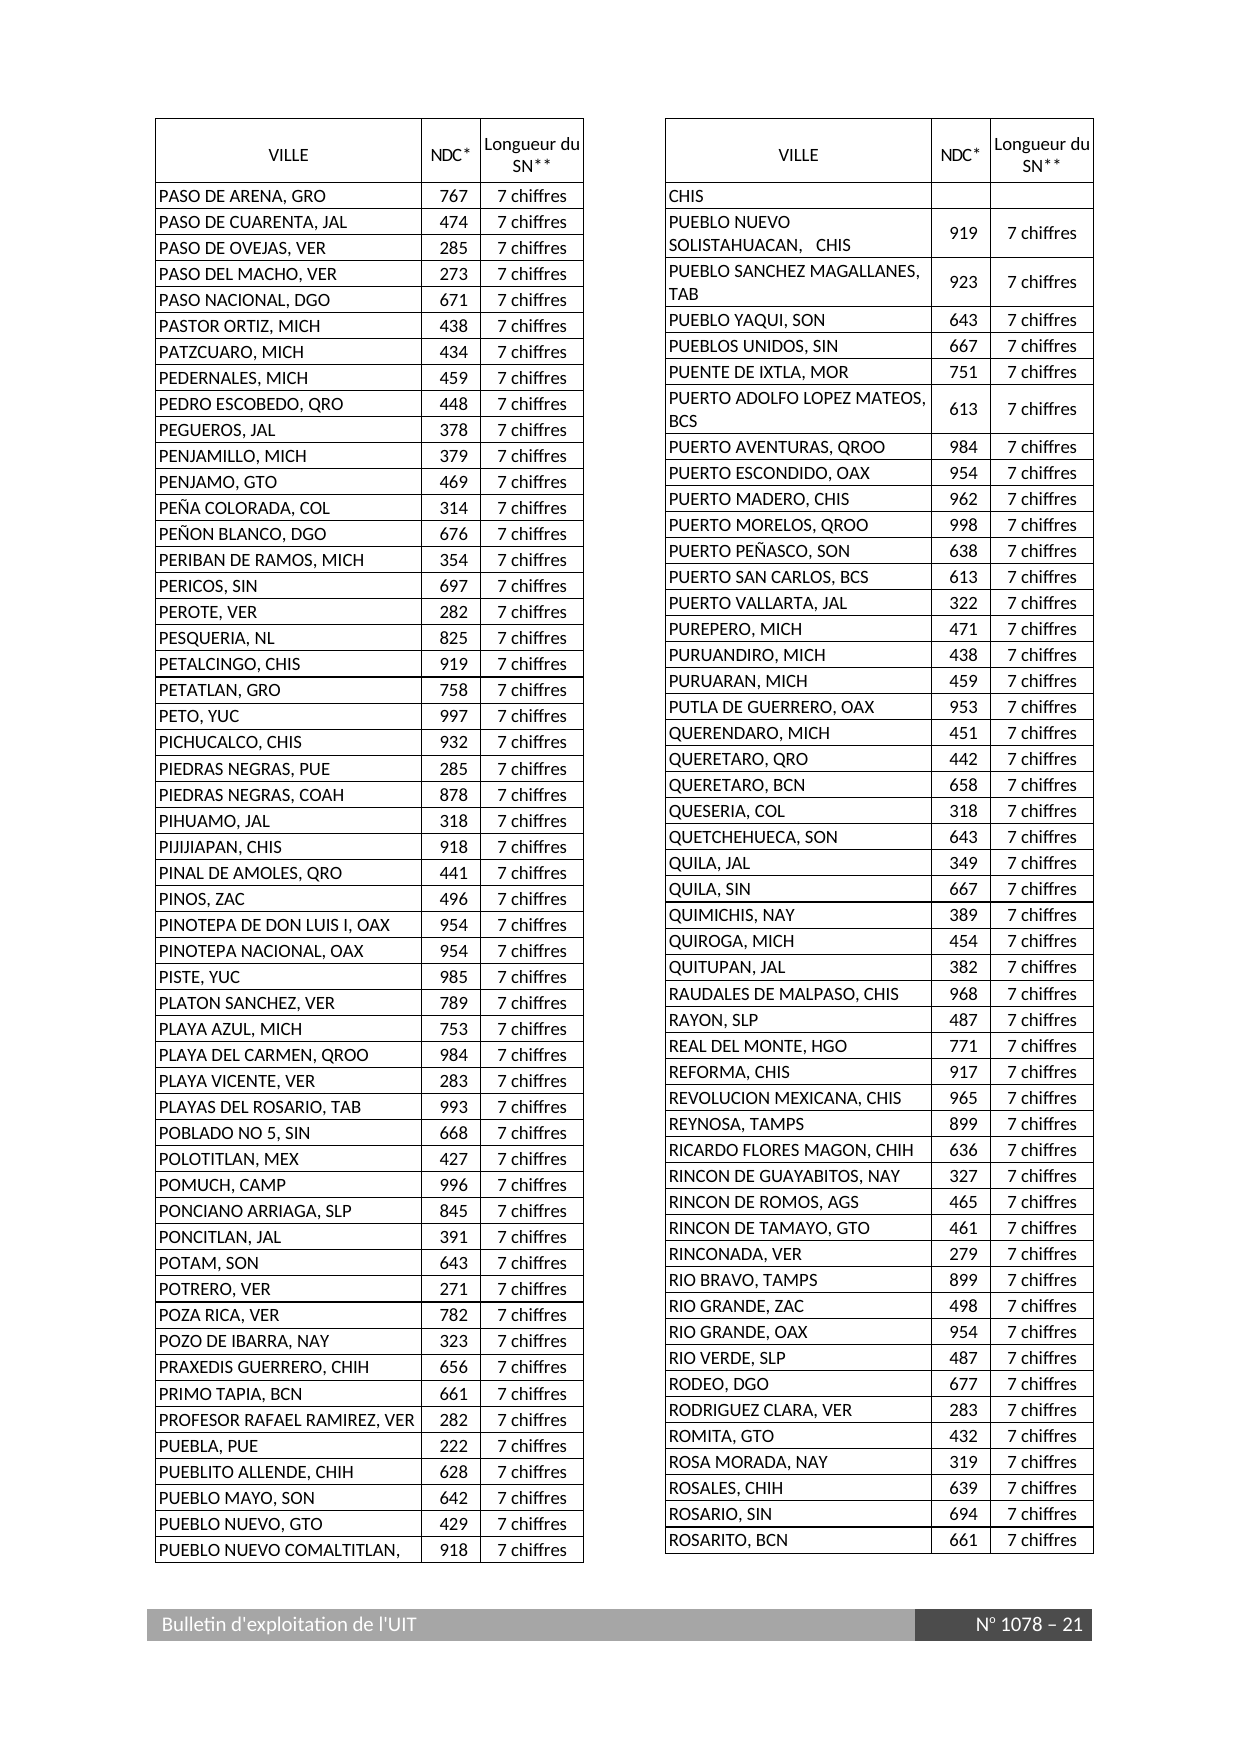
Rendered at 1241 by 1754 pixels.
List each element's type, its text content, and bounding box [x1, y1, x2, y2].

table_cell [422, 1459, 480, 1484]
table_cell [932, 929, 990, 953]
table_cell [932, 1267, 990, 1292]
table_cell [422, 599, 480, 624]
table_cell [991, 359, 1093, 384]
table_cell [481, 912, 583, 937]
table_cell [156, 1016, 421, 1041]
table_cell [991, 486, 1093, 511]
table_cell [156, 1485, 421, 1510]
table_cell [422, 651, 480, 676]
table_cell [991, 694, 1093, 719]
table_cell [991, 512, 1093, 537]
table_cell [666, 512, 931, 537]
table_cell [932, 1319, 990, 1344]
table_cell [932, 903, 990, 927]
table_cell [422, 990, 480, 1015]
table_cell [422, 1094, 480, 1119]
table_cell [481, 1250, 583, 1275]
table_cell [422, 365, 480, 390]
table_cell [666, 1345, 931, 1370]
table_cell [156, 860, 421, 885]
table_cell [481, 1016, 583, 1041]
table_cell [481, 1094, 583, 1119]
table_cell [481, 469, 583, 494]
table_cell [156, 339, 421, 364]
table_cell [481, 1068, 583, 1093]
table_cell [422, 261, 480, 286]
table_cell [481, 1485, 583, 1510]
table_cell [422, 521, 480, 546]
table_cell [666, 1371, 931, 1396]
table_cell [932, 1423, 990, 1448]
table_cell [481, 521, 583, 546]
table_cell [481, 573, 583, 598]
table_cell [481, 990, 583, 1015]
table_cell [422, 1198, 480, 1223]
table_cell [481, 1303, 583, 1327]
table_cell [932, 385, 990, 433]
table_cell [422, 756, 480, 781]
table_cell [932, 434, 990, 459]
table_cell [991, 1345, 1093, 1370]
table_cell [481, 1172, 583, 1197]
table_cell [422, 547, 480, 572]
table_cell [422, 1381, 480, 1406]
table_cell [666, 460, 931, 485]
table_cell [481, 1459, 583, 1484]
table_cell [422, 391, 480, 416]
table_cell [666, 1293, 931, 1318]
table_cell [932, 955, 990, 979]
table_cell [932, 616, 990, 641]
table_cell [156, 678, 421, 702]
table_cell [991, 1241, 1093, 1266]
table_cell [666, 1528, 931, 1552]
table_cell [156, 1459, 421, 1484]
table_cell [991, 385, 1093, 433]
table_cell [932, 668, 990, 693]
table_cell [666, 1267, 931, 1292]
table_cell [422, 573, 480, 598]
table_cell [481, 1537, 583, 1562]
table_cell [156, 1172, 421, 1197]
table_header NDC* [422, 119, 480, 182]
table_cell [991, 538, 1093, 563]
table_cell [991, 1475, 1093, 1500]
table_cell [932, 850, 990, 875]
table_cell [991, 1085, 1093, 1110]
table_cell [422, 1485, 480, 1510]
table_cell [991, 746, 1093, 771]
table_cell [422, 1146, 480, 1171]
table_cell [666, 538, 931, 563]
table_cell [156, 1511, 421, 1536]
table_header VILLE [666, 119, 931, 182]
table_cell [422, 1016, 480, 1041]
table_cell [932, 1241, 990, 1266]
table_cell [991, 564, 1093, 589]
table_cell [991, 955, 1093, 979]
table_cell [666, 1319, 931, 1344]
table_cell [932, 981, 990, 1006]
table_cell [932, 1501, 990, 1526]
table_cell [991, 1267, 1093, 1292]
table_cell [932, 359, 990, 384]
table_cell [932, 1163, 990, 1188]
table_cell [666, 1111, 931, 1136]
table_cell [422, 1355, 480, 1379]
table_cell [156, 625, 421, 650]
table_header Longueur du SN** [481, 119, 583, 182]
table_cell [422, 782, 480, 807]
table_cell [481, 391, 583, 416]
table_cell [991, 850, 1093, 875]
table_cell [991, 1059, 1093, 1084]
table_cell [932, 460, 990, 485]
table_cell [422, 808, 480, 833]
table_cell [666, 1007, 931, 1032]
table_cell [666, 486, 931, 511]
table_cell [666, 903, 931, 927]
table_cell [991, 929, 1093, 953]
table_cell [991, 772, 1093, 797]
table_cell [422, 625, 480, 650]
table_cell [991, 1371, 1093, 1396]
table_header NDC* [932, 119, 990, 182]
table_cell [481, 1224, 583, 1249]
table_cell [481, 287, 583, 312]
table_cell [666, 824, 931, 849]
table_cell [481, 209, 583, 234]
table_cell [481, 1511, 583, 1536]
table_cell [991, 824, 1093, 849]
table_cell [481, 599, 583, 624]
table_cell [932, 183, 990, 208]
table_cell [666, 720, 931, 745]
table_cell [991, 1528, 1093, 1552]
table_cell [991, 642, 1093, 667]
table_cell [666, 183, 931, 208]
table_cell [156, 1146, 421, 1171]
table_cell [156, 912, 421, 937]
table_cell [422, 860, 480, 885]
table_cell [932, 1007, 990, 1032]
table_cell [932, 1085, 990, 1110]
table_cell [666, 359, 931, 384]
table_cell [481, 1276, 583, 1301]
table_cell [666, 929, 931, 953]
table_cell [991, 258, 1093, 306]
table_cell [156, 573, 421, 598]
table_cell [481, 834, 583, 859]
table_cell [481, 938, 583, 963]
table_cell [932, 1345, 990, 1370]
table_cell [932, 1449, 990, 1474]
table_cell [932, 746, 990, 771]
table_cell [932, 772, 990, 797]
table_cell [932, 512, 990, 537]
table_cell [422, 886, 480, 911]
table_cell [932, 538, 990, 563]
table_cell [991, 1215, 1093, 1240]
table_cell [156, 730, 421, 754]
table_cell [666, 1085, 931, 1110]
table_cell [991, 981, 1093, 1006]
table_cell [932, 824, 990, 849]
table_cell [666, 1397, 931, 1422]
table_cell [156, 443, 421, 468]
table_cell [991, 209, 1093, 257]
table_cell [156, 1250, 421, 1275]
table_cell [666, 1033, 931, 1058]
table_header Longueur du SN** [991, 119, 1093, 182]
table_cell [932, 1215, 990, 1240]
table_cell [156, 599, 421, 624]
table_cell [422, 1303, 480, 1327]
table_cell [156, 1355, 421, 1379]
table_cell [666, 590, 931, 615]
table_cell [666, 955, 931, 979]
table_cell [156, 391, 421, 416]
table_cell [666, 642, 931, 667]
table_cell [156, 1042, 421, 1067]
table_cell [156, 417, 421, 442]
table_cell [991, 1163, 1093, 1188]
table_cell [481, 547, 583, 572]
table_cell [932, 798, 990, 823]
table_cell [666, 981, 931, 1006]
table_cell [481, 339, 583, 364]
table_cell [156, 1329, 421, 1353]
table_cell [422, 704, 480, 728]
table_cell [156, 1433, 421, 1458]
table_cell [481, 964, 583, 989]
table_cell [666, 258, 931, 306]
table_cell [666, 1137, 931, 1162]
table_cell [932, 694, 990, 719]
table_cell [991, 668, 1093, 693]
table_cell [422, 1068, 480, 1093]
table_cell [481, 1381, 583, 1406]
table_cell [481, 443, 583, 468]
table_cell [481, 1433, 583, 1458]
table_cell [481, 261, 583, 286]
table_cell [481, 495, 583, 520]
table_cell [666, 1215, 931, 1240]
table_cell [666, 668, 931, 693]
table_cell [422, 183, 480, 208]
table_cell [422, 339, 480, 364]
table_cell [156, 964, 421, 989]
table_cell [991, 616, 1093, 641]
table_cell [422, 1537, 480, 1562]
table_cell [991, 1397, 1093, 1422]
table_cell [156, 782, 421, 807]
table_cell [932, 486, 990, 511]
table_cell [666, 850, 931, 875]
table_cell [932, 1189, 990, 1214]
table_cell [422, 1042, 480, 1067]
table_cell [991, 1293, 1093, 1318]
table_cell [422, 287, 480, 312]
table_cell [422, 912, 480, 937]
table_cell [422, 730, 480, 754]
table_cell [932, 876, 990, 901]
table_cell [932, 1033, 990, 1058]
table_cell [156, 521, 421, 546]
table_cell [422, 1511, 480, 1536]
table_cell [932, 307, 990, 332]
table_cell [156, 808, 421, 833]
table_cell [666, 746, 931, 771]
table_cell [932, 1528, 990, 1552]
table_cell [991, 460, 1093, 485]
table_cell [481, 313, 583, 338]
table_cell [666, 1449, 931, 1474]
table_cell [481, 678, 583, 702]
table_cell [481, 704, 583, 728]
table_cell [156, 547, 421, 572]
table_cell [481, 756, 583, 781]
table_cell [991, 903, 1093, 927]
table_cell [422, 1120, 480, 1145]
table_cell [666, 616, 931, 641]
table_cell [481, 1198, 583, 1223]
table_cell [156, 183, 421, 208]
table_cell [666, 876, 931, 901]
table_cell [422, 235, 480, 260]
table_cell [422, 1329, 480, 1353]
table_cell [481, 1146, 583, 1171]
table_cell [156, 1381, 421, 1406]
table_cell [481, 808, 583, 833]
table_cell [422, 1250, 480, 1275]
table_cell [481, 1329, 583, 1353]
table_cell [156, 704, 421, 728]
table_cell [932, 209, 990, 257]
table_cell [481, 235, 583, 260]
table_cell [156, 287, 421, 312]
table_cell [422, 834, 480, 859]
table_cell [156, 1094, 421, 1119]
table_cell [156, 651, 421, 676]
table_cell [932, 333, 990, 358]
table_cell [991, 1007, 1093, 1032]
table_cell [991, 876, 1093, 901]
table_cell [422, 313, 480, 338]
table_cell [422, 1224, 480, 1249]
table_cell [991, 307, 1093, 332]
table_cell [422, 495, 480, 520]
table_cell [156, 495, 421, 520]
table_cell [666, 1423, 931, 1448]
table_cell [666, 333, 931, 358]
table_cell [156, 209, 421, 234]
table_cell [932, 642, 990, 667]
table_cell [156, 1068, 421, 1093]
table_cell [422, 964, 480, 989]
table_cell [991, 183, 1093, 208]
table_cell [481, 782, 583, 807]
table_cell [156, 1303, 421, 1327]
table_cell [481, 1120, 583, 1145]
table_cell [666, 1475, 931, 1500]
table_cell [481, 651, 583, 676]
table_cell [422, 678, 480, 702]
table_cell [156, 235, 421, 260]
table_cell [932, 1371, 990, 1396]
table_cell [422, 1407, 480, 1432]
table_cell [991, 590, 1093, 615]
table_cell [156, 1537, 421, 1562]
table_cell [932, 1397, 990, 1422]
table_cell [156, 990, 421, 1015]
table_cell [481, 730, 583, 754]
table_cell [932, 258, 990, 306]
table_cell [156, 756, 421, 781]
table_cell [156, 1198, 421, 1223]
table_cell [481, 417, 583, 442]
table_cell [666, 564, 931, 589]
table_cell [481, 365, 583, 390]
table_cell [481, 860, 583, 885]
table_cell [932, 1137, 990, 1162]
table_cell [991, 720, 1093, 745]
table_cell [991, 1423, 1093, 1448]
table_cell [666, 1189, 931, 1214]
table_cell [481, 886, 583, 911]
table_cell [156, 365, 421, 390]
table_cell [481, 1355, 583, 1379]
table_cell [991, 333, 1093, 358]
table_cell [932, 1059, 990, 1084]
table_header VILLE [156, 119, 421, 182]
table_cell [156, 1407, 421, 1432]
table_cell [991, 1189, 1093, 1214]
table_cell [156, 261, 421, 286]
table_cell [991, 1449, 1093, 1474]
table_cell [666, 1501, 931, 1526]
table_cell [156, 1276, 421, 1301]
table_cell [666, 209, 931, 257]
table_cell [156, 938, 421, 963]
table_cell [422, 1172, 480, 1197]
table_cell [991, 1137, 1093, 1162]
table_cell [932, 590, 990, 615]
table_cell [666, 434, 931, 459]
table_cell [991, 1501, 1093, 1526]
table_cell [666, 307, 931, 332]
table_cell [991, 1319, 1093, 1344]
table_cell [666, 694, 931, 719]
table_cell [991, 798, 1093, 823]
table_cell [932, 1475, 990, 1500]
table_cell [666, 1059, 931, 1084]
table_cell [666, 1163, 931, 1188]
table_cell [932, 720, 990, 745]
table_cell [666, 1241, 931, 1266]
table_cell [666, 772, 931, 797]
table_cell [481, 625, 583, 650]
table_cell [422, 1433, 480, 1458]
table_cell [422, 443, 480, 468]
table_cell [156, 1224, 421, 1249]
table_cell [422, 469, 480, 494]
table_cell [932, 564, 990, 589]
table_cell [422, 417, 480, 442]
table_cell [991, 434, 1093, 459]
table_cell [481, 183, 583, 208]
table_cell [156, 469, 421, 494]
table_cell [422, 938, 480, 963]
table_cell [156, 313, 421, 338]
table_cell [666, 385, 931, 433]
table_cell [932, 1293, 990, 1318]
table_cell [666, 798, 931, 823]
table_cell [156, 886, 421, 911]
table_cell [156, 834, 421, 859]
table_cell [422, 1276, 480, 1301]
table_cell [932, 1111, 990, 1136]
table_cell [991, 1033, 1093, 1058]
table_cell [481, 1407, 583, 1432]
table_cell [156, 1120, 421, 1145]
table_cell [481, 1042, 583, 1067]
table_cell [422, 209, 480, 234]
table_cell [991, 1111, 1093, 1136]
